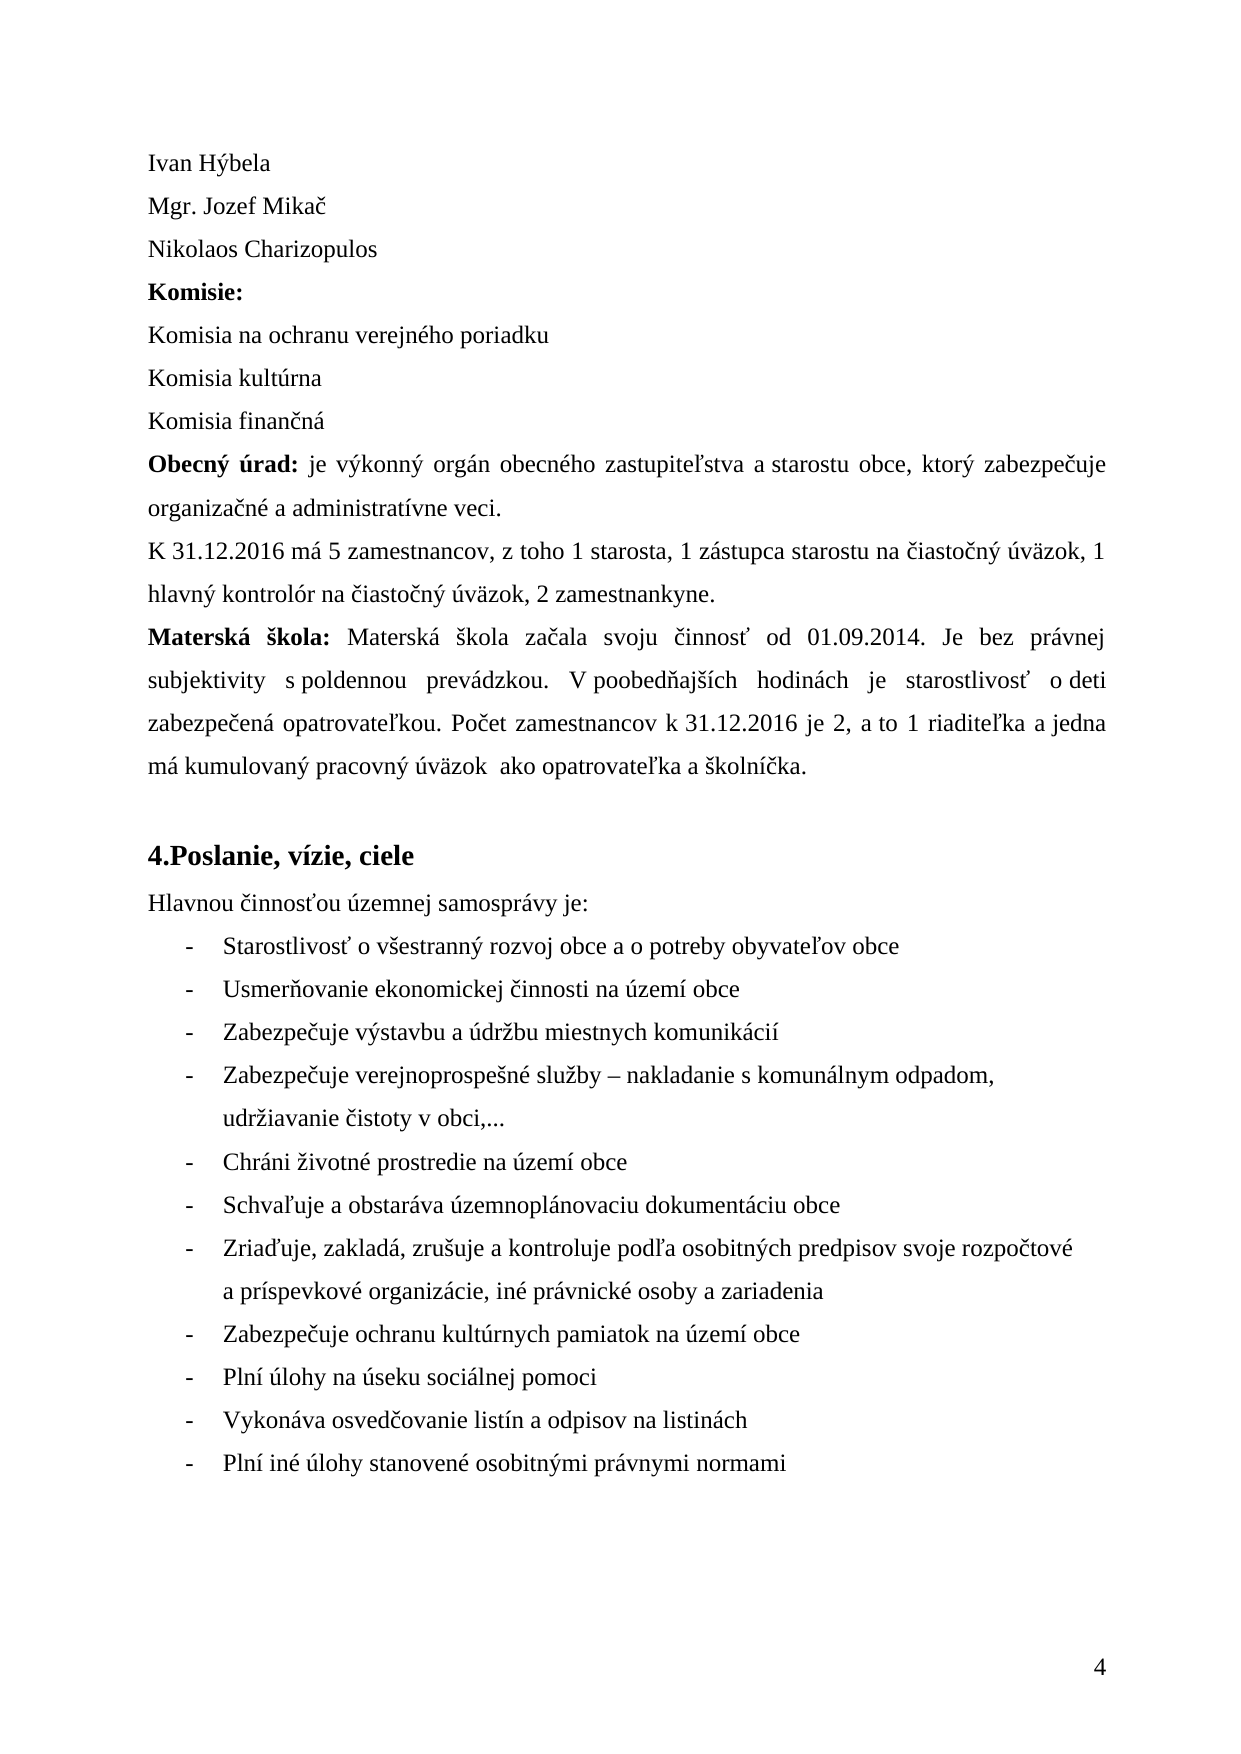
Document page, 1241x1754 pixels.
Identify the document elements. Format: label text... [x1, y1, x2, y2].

text Materská škola: Materská škola začala svoju činnosť od 01.09.2014. Je bez právnej subjektivity s poldennou prevádzkou. V poobedňajších hodinách je starostlivosť o deti zabezpečená opatrovateľkou. Počet zamestnancov k 31.12.2016 je 2, a to 1 riaditeľka a jedna má kumulovaný pracovný úväzok ako opatrovateľka a školníčka. [148, 622, 1106, 780]
list Schvaľuje a obstaráva územnoplánovaciu dokumentáciu obce [185, 1190, 1106, 1218]
list Usmerňovanie ekonomickej činnosti na území obce [185, 974, 1106, 1003]
list Chráni životné prostredie na území obce [185, 1147, 1106, 1175]
text Mgr. Jozef Mikač [148, 191, 1106, 219]
list Plní iné úlohy stanovené osobitnými právnymi normami [185, 1448, 1106, 1477]
text Komisia na ochranu verejného poriadku [148, 320, 1106, 349]
text Obecný úrad: je výkonný orgán obecného zastupiteľstva a starostu obce, ktorý zabezpečuje organizačné a administratívne veci. [148, 449, 1106, 521]
text Komisia kultúrna [148, 363, 1106, 392]
text Nikolaos Charizopulos [148, 234, 1106, 263]
text Komisia finančná [148, 406, 1106, 435]
list Starostlivosť o všestranný rozvoj obce a o potreby obyvateľov obce [185, 931, 1106, 960]
list Zabezpečuje verejnoprospešné služby – nakladanie s komunálnym odpadom, udržiavanie čistoty v obci,... [185, 1060, 1106, 1132]
list Plní úlohy na úseku sociálnej pomoci [185, 1362, 1106, 1391]
list Zabezpečuje výstavbu a údržbu miestnych komunikácií [185, 1017, 1106, 1046]
list Zriaďuje, zakladá, zrušuje a kontroluje podľa osobitných predpisov svoje rozpočtové a príspevkové organizácie, iné právnické osoby a zariadenia [185, 1233, 1106, 1305]
text K 31.12.2016 má 5 zamestnancov, z toho 1 starosta, 1 zástupca starostu na čiastočný úväzok, 1 hlavný kontrolór na čiastočný úväzok, 2 zamestnankyne. [148, 536, 1106, 608]
list Vykonáva osvedčovanie listín a odpisov na listinách [185, 1405, 1106, 1434]
text Hlavnou činnosťou územnej samosprávy je: [148, 888, 1106, 917]
text 4.Poslanie, vízie, ciele [148, 838, 1106, 871]
list Zabezpečuje ochranu kultúrnych pamiatok na území obce [185, 1319, 1106, 1348]
text Komisie: [148, 277, 1106, 306]
text Ivan Hýbela [148, 148, 1106, 176]
